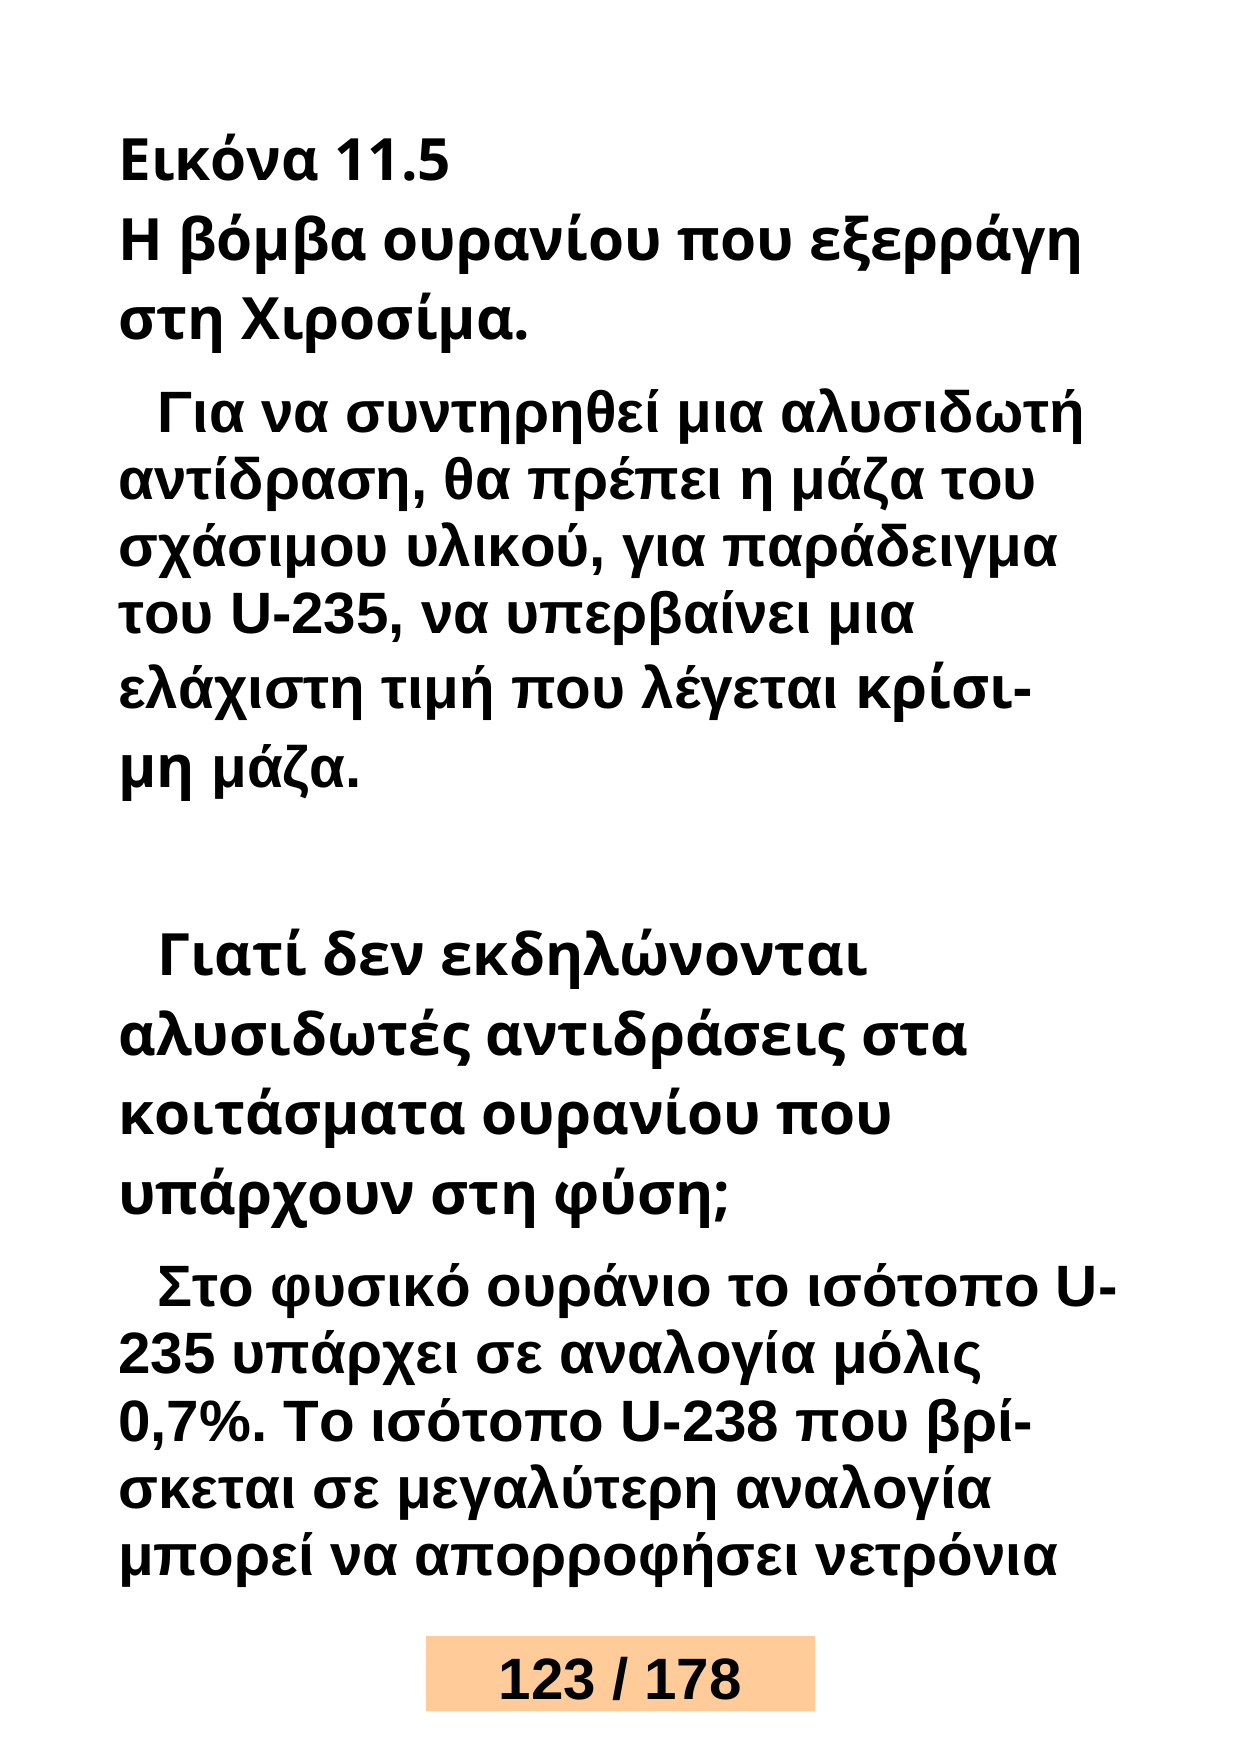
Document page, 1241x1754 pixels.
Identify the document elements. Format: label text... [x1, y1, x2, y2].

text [118, 1252, 1122, 1588]
text Εικόνα 11.5 Η βόμβα ουρανίου που εξερράγη στη Χιροσίμα. [118, 118, 1122, 357]
text Γιατί δεν εκδηλώνονται αλυσιδωτές αντιδράσεις στα κοιτάσματα ουρανίου που υπάρχουν στη φύση; [118, 913, 1122, 1231]
text Για να συντηρηθεί μια αλυσιδωτή αντίδραση, θα πρέπει η μάζα του σχάσιμου υλικού, για παράδειγμα του U-235, να υπερβαίνει μια ελάχιστη τιμή που λέγεται κρίσι-μη μάζα. [118, 377, 1122, 805]
